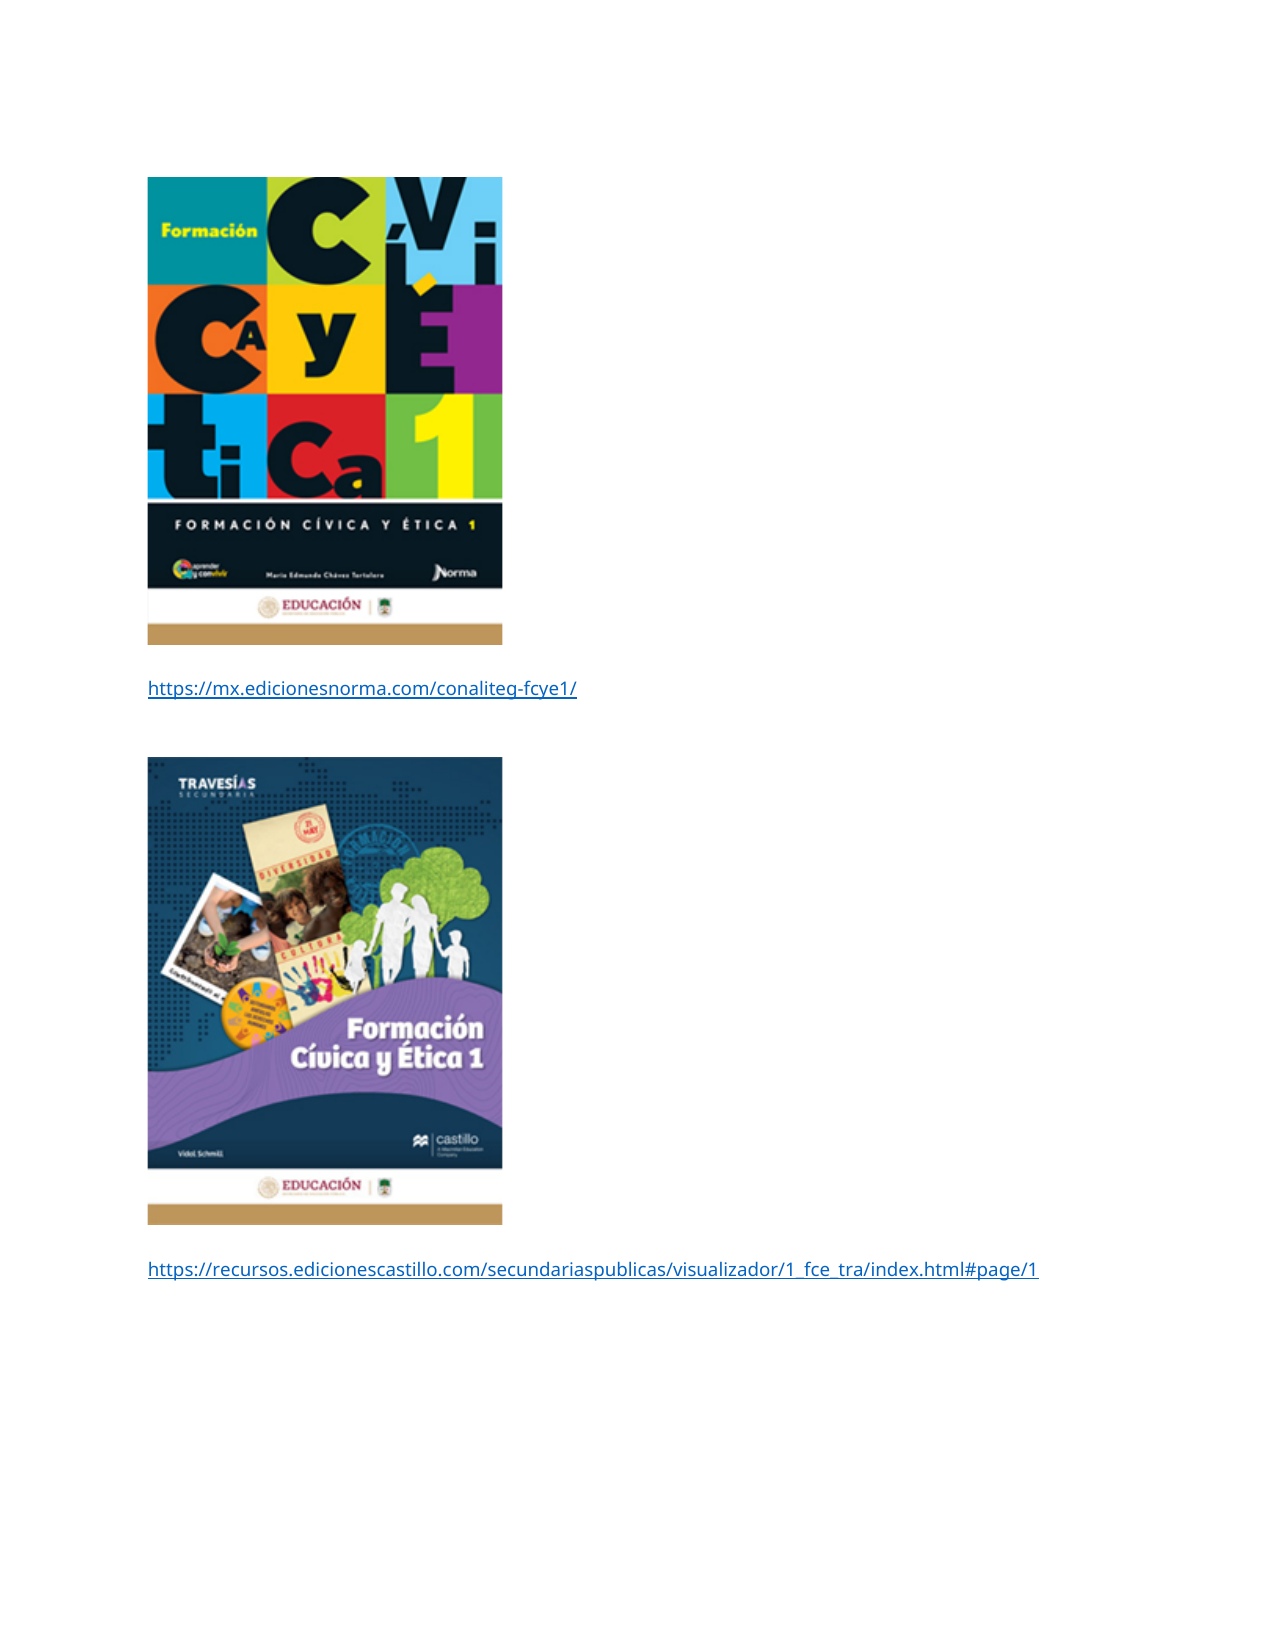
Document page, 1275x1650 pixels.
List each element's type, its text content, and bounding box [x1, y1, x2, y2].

picture [147, 177, 503, 645]
picture [147, 757, 503, 1225]
text https://recursos.edicionescastillo.com/secundariaspublicas/visualizador/1_fce_tra/index.html#page/1 [148, 1256, 1127, 1282]
text https://mx.edicionesnorma.com/conaliteg-fcye1/ [148, 676, 1127, 701]
